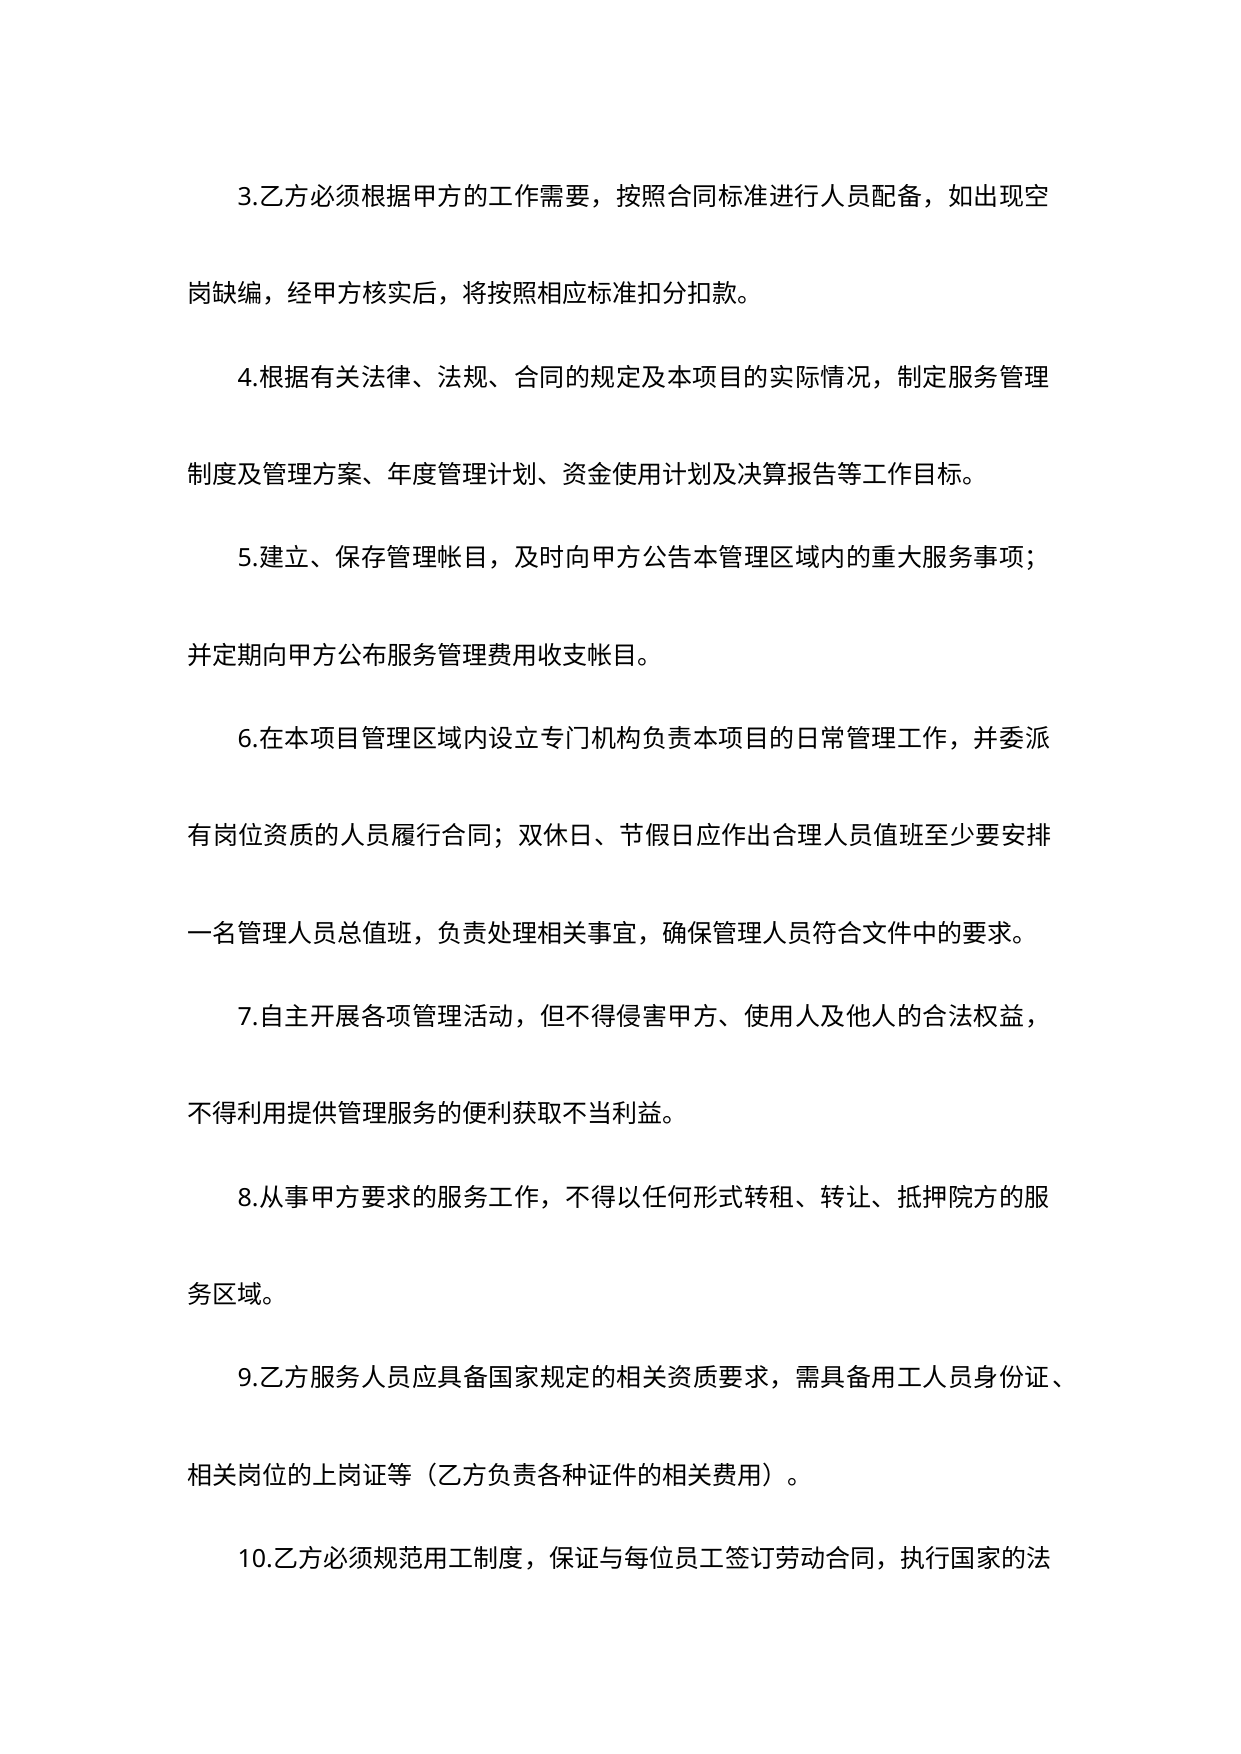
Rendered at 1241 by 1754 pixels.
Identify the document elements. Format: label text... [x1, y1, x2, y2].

text 4.根据有关法律、法规、合同的规定及本项目的实际情况，制定服务管理制度及管理方案、年度管理计划、资金使用计划及决算报告等工作目标。 [187, 343, 1053, 505]
text 7.自主开展各项管理活动，但不得侵害甲方、使用人及他人的合法权益，不得利用提供管理服务的便利获取不当利益。 [187, 982, 1053, 1144]
text 8.从事甲方要求的服务工作，不得以任何形式转租、转让、抵押院方的服务区域。 [187, 1163, 1053, 1325]
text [187, 1524, 1053, 1589]
text 9.乙方服务人员应具备国家规定的相关资质要求，需具备用工人员身份证、相关岗位的上岗证等（乙方负责各种证件的相关费用）。 [187, 1343, 1053, 1506]
text 6.在本项目管理区域内设立专门机构负责本项目的日常管理工作，并委派有岗位资质的人员履行合同；双休日、节假日应作出合理人员值班至少要安排一名管理人员总值班，负责处理相关事宜，确保管理人员符合文件中的要求。 [187, 704, 1053, 964]
text 3.乙方必须根据甲方的工作需要，按照合同标准进行人员配备，如出现空岗缺编，经甲方核实后，将按照相应标准扣分扣款。 [187, 162, 1053, 324]
text 5.建立、保存管理帐目，及时向甲方公告本管理区域内的重大服务事项；并定期向甲方公布服务管理费用收支帐目。 [187, 523, 1053, 686]
